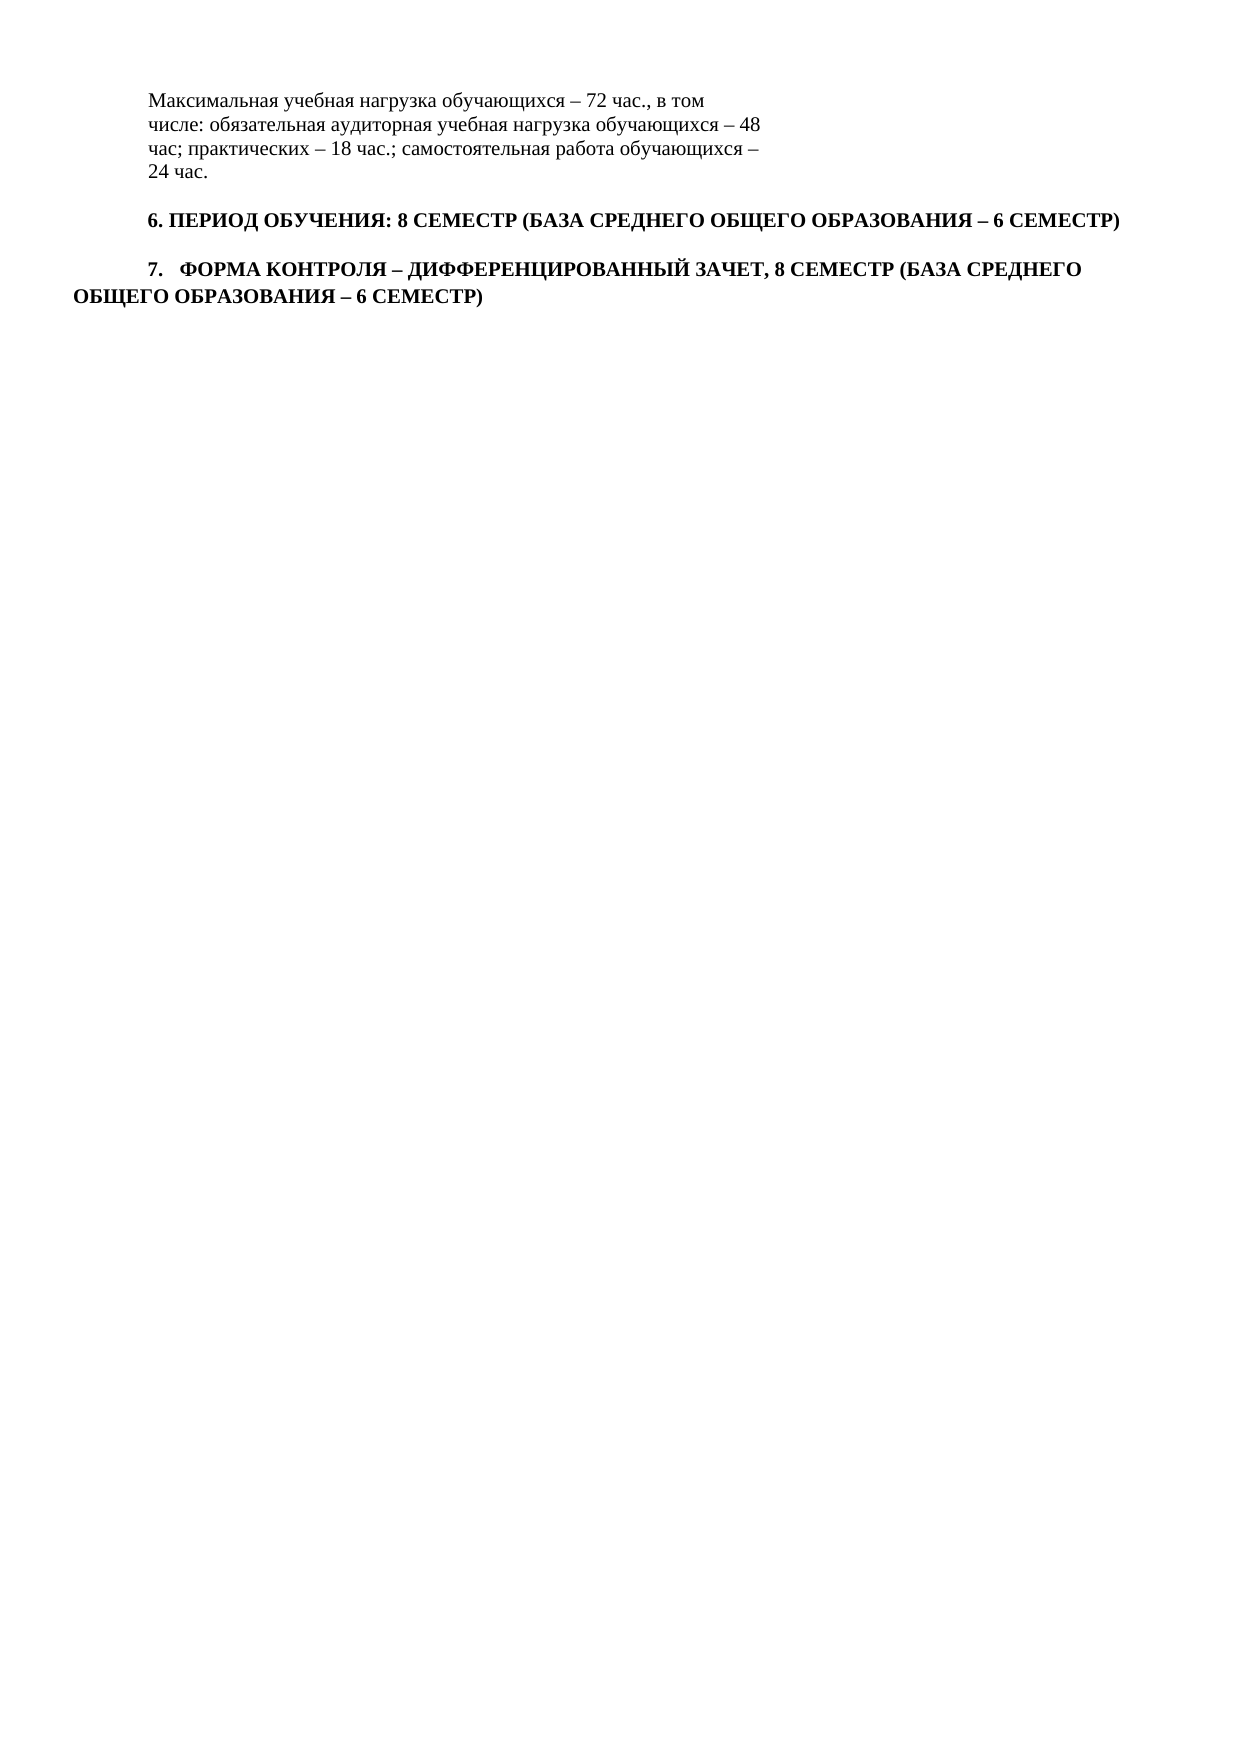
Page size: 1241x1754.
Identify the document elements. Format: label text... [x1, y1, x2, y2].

list ФОРМА КОНТРОЛЯ – ДИФФЕРЕНЦИРОВАННЫЙ ЗАЧЕТ, 8 СЕМЕСТР (БАЗА СРЕДНЕГО ОБЩЕГО ОБРАЗОВАНИЯ – 6 СЕМЕСТР) [73, 257, 1167, 308]
text Максимальная учебная нагрузка обучающихся – 72 час., в том числе: обязательная аудиторная учебная нагрузка обучающихся – 48 час; практических – 18 час.; самостоятельная работа обучающихся – 24 час. [148, 89, 764, 183]
list ПЕРИОД ОБУЧЕНИЯ: 8 СЕМЕСТР (БАЗА СРЕДНЕГО ОБЩЕГО ОБРАЗОВАНИЯ – 6 СЕМЕСТР) [147, 208, 1167, 232]
